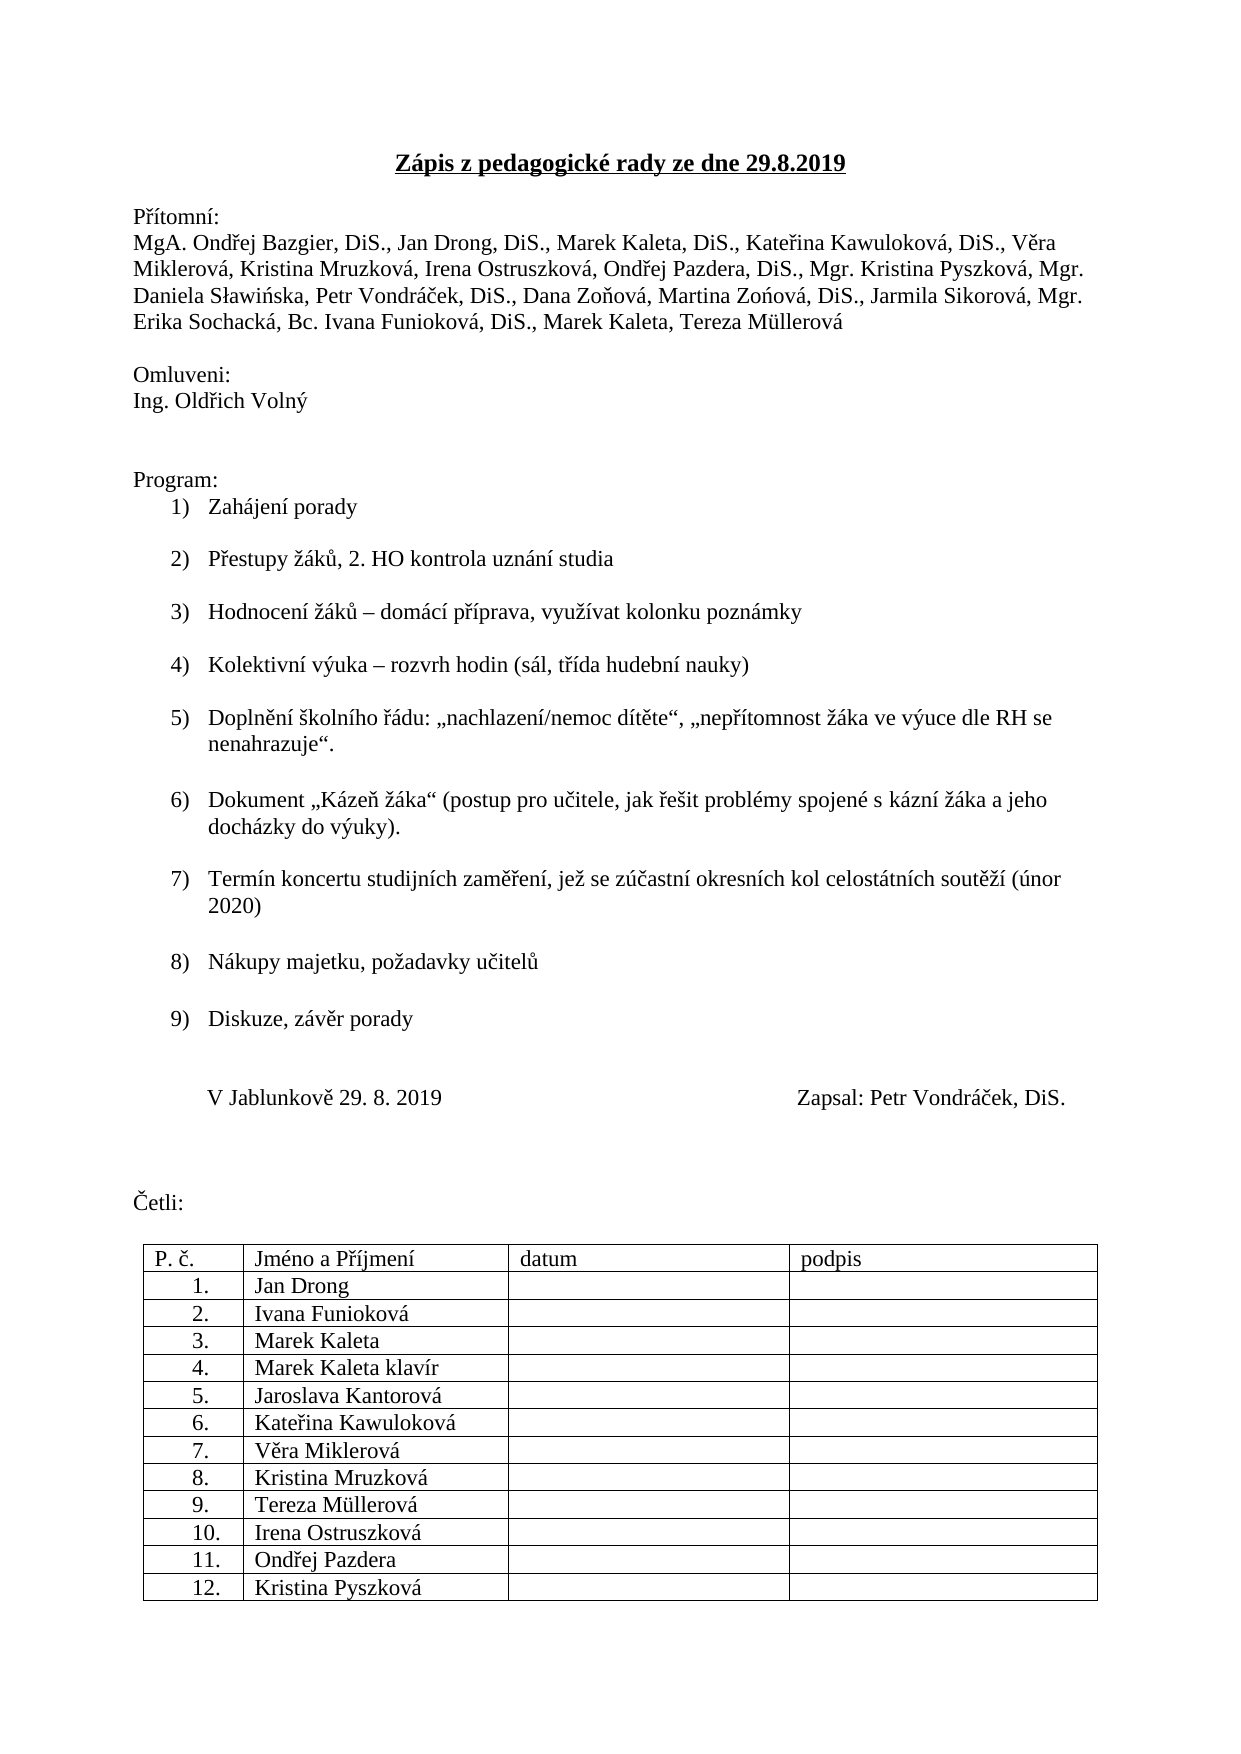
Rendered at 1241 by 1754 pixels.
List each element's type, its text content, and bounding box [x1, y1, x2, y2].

table_cell [790, 1327, 1097, 1353]
table_cell [144, 1491, 243, 1518]
table_cell Ondřej Pazdera [244, 1546, 508, 1573]
list Diskuze, závěr porady [170, 1005, 1107, 1031]
table_cell [509, 1300, 789, 1326]
table_cell Kristina Mruzková [244, 1464, 508, 1490]
table_header P. č. [144, 1245, 243, 1271]
table_cell Jan Drong [244, 1272, 508, 1299]
table_cell Věra Miklerová [244, 1437, 508, 1463]
table_cell [509, 1382, 789, 1408]
table_cell [790, 1300, 1097, 1326]
table_cell [144, 1519, 243, 1545]
table_cell [790, 1355, 1097, 1381]
table_cell [144, 1382, 243, 1408]
table_cell [509, 1519, 789, 1545]
table_cell [509, 1272, 789, 1299]
table_header Jméno a Příjmení [244, 1245, 508, 1271]
table_cell Marek Kaleta klavír [244, 1355, 508, 1381]
table_cell Kateřina Kawuloková [244, 1409, 508, 1436]
list Hodnocení žáků – domácí příprava, využívat kolonku poznámky [170, 598, 1107, 624]
table_cell Tereza Müllerová [244, 1491, 508, 1518]
text Ing. Oldřich Volný [133, 387, 1107, 414]
list Termín koncertu studijních zaměření, jež se zúčastní okresních kol celostátních soutěží (únor 2020) [170, 866, 1107, 918]
table_cell [509, 1327, 789, 1353]
table_cell Ivana Funioková [244, 1300, 508, 1326]
table_cell [509, 1437, 789, 1463]
text MgA. Ondřej Bazgier, DiS., Jan Drong, DiS., Marek Kaleta, DiS., Kateřina Kawuloková, DiS., Věra Miklerová, Kristina Mruzková, Irena Ostruszková, Ondřej Pazdera, DiS., Mgr. Kristina Pyszková, Mgr. Daniela Sławińska, Petr Vondráček, DiS., Dana Zoňová, Martina Zońová, DiS., Jarmila Sikorová, Mgr. Erika Sochacká, Bc. Ivana Funioková, DiS., Marek Kaleta, Tereza Müllerová [133, 229, 1107, 334]
table_cell [144, 1464, 243, 1490]
table_header podpis [790, 1245, 1097, 1271]
table_cell [144, 1327, 243, 1353]
table_cell [144, 1437, 243, 1463]
table_cell [509, 1464, 789, 1490]
text Četli: [133, 1189, 1107, 1216]
table_cell [790, 1272, 1097, 1299]
table_cell [790, 1382, 1097, 1408]
table_header datum [509, 1245, 789, 1271]
text Zápis z pedagogické rady ze dne 29.8.2019 [133, 148, 1107, 176]
table_cell [144, 1409, 243, 1436]
table_cell [790, 1574, 1097, 1600]
list Nákupy majetku, požadavky učitelů [170, 948, 1107, 975]
list Přestupy žáků, 2. HO kontrola uznání studia [170, 545, 1107, 572]
table_cell [790, 1519, 1097, 1545]
table_cell Irena Ostruszková [244, 1519, 508, 1545]
list Doplnění školního řádu: „nachlazení/nemoc dítěte“, „nepřítomnost žáka ve výuce dle RH se nenahrazuje“. [170, 703, 1107, 756]
table_cell [790, 1546, 1097, 1573]
table_cell [144, 1300, 243, 1326]
text Omluveni: [133, 361, 1107, 387]
list Dokument „Kázeň žáka“ (postup pro učitele, jak řešit problémy spojené s kázní žáka a jeho docházky do výuky). [170, 786, 1107, 839]
table_cell [509, 1546, 789, 1573]
table_cell Kristina Pyszková [244, 1574, 508, 1600]
table_cell [790, 1437, 1097, 1463]
list Zahájení porady [170, 493, 1107, 519]
table_cell [144, 1574, 243, 1600]
list Kolektivní výuka – rozvrh hodin (sál, třída hudební nauky) [170, 651, 1107, 677]
table_cell [790, 1491, 1097, 1518]
text Program: [133, 466, 1107, 493]
table_cell [144, 1546, 243, 1573]
table_cell Marek Kaleta [244, 1327, 508, 1353]
table_cell [790, 1464, 1097, 1490]
table_cell [509, 1574, 789, 1600]
table_cell [509, 1409, 789, 1436]
text Přítomní: [133, 203, 1107, 229]
text V Jablunkově 29. 8. 2019 Zapsal: Petr Vondráček, DiS. [133, 1084, 1107, 1110]
table_cell [144, 1355, 243, 1381]
table_cell [144, 1272, 243, 1299]
table_cell [509, 1491, 789, 1518]
table_cell [509, 1355, 789, 1381]
table_cell [790, 1409, 1097, 1436]
table_cell Jaroslava Kantorová [244, 1382, 508, 1408]
